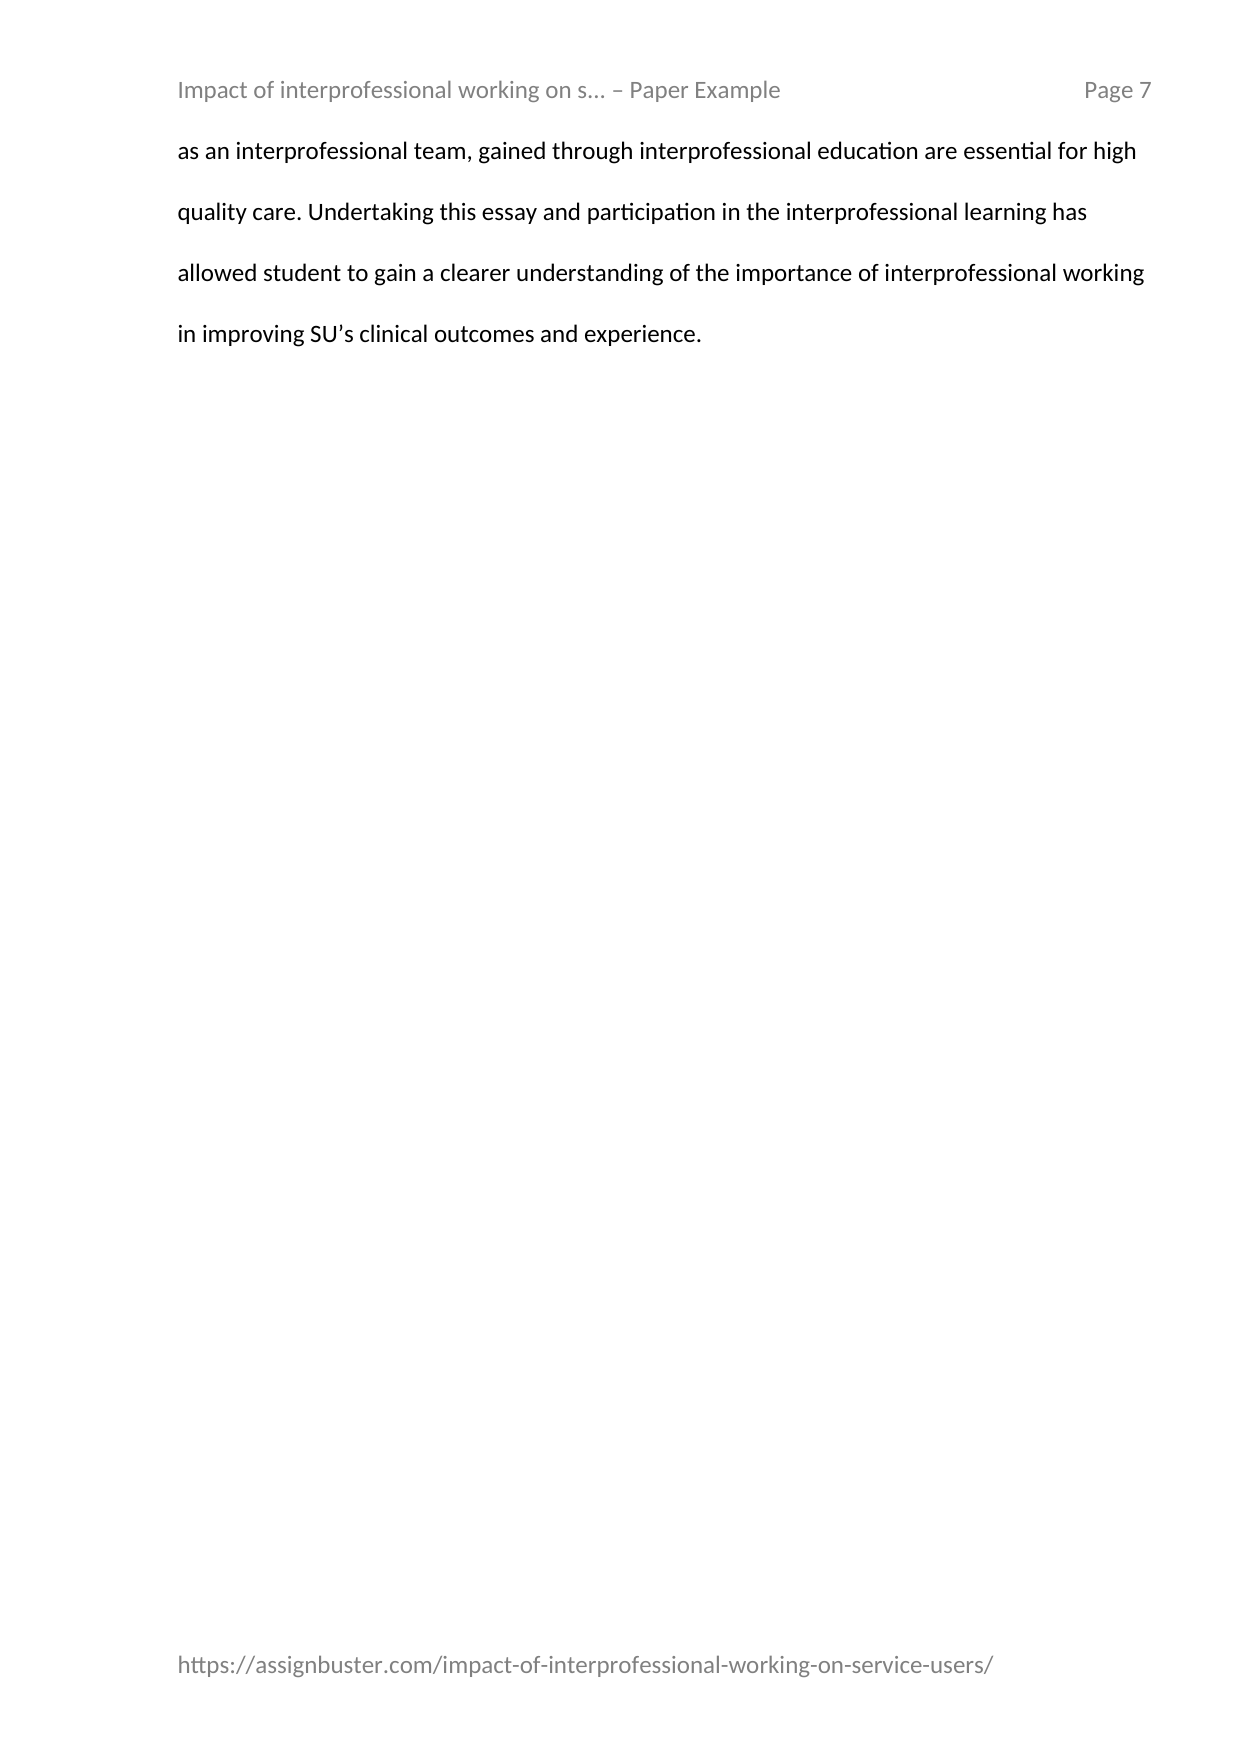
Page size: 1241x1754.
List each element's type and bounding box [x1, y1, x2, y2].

text [177, 135, 1152, 348]
